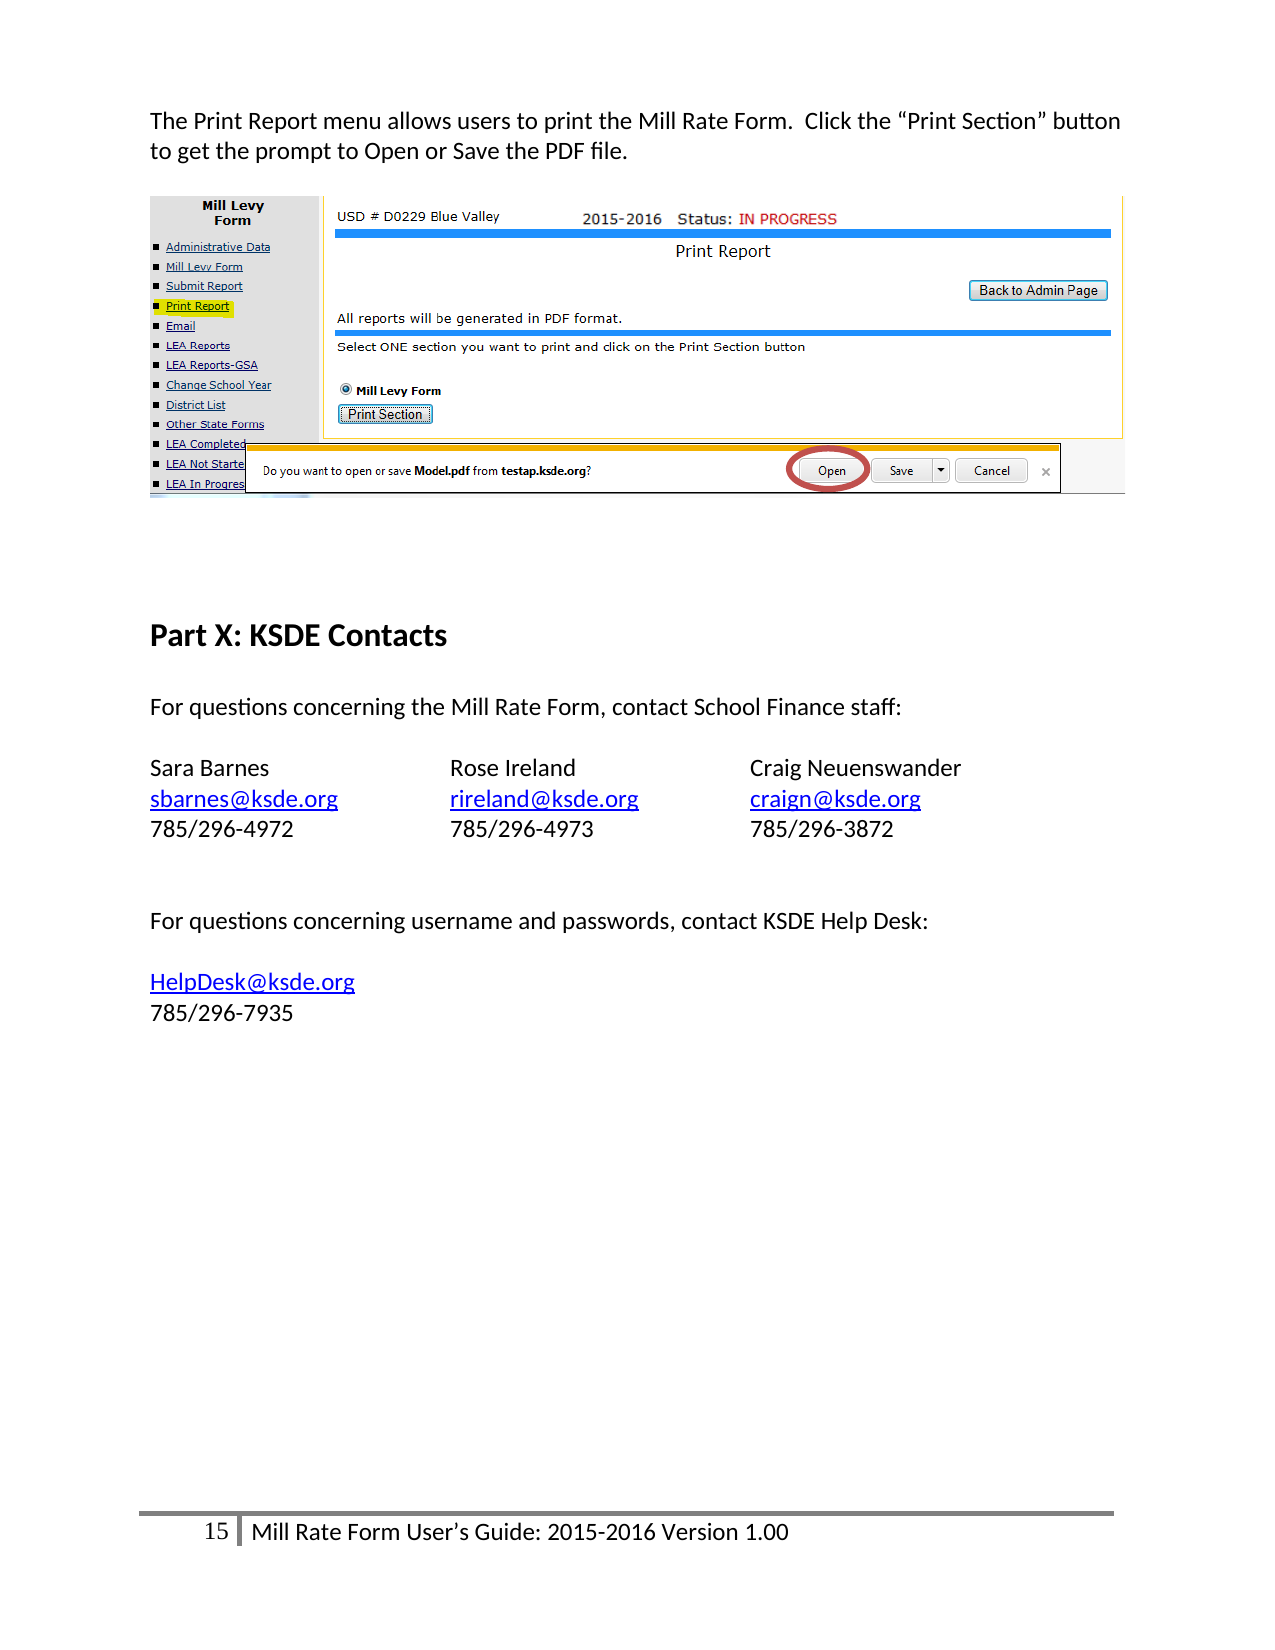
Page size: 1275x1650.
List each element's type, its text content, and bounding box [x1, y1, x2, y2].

text HelpDesk@ksde.org [150, 966, 1125, 997]
text Sara Barnes Rose Ireland Craig Neuenswander [150, 753, 1125, 783]
text 785/296-4972 785/296-4973 785/296-3872 [150, 814, 1125, 844]
text For questions concerning username and passwords, contact KSDE Help Desk: [150, 905, 1125, 936]
subtitle Part X: KSDE Contacts [150, 614, 1125, 655]
text sbarnes@ksde.org rireland@ksde.org craign@ksde.org [150, 783, 1125, 814]
text For questions concerning the Mill Rate Form, contact School Finance staff: [150, 692, 1125, 722]
text 785/296-7935 [150, 997, 1125, 1027]
text The Print Report menu allows users to print the Mill Rate Form. Click the “Print Section” button to get the prompt to Open or Save the PDF file. [150, 105, 1125, 166]
picture [150, 196, 1125, 498]
